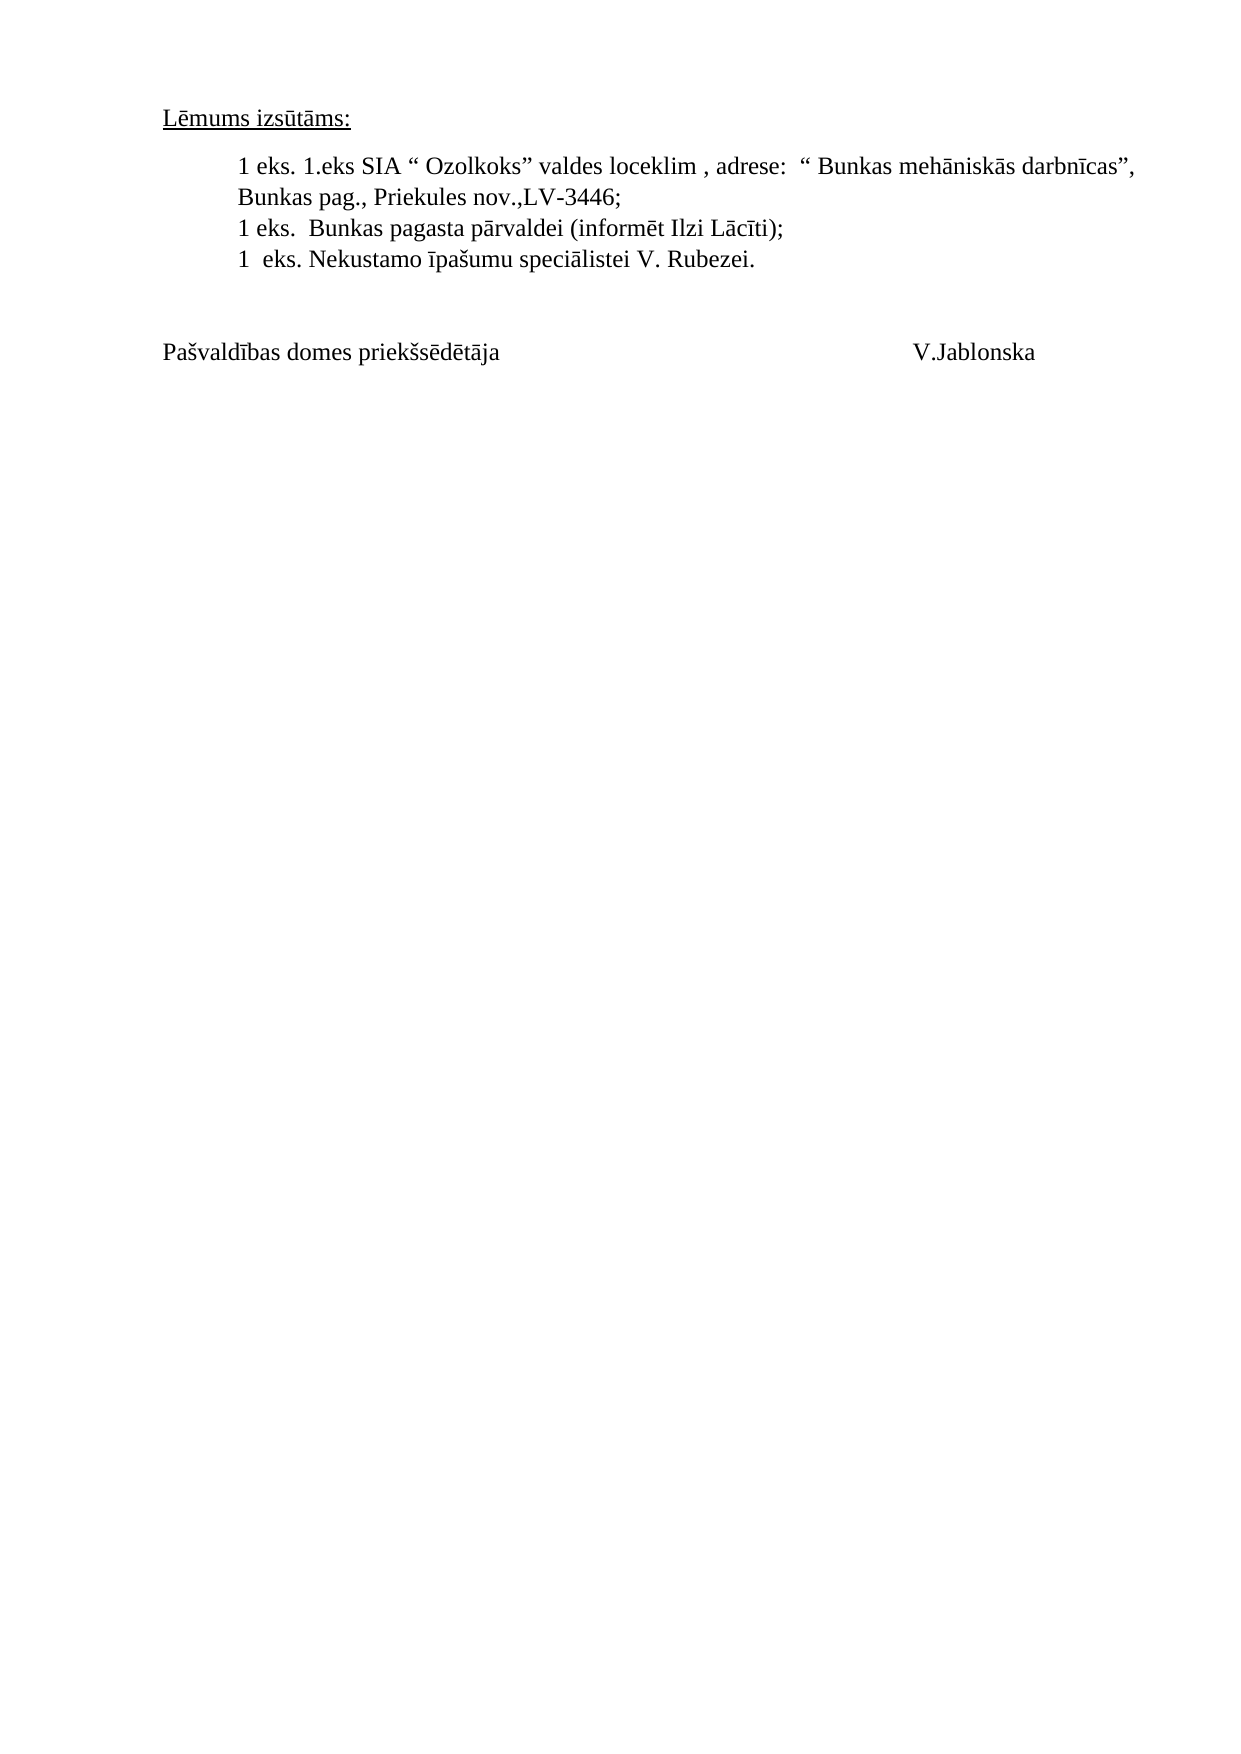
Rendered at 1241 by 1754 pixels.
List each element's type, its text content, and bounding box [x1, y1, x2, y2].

text Lēmums izsūtāms: [162, 103, 1137, 132]
text Pašvaldības domes priekšsēdētāja V.Jablonska [162, 337, 1137, 366]
list 1 eks. Bunkas pagasta pārvaldei (informēt Ilzi Lācīti); [237, 213, 1137, 242]
list 1 eks. Nekustamo īpašumu speciālistei V. Rubezei. [237, 244, 1137, 273]
list 1 eks. 1.eks SIA “ Ozolkoks” valdes loceklim , adrese: “ Bunkas mehāniskās darbnīcas”, Bunkas pag., Priekules nov.,LV-3446; [237, 151, 1137, 211]
